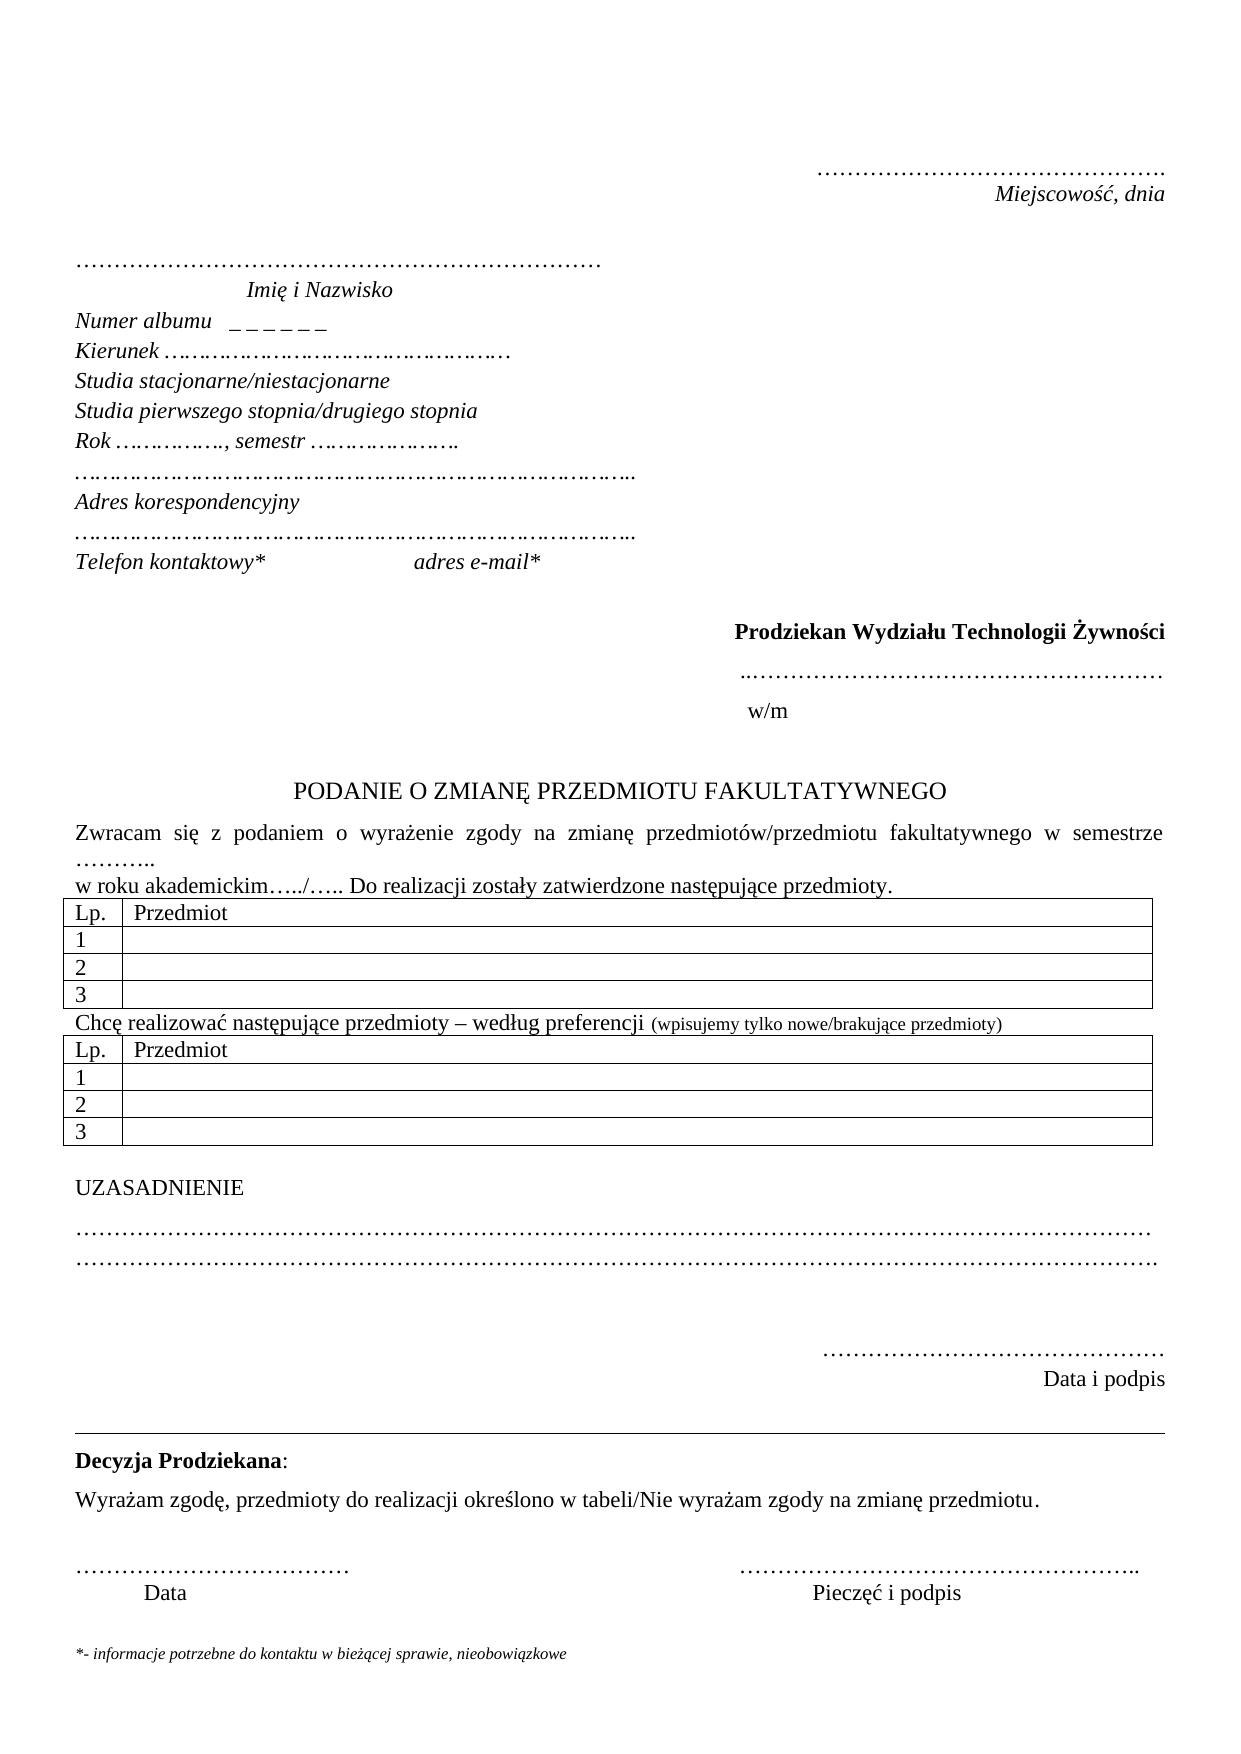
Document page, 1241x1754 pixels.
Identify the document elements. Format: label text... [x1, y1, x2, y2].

text ……………………………………………………………………….. [75, 458, 1165, 484]
text Wyrażam zgodę, przedmioty do realizacji określono w tabeli/Nie wyrażam zgody na zmianę przedmiotu. [75, 1487, 1165, 1513]
table_cell 1 [64, 1064, 122, 1090]
text Decyzja Prodziekana: [75, 1447, 1165, 1473]
text w/m [296, 697, 1165, 723]
table_cell [123, 954, 1152, 980]
table_header Przedmiot [123, 899, 1152, 926]
text Miejscowość, dnia [75, 180, 1165, 207]
text ……………………………………… [75, 1335, 1165, 1361]
table_header Przedmiot [123, 1036, 1152, 1062]
table_cell [123, 981, 1152, 1008]
text Rok ……………., semestr …………………. [75, 427, 1165, 454]
text Kierunek …………………………………………… [75, 337, 1165, 363]
text Data Pieczęć i podpis [75, 1579, 1165, 1605]
text w roku akademickim…../….. Do realizacji zostały zatwierdzone następujące przedmioty. [75, 872, 1165, 898]
text ………………………………………. [75, 154, 1165, 180]
text Studia pierwszego stopnia/drugiego stopnia [75, 397, 1165, 424]
table_cell [123, 1091, 1152, 1117]
text ..……………………………………………… [665, 657, 1165, 684]
text Zwracam się z podaniem o wyrażenie zgody na zmianę przedmiotów/przedmiotu fakultatywnego w semestrze ……….. [75, 819, 1165, 872]
text ……………………………………………………………………….. [75, 518, 1165, 544]
table_cell 2 [64, 1091, 122, 1117]
table_cell [123, 927, 1152, 953]
table_header Lp. [64, 1036, 122, 1062]
text Studia stacjonarne/niestacjonarne [75, 367, 1165, 393]
text PODANIE O ZMIANĘ PRZEDMIOTU FAKULTATYWNEGO [75, 776, 1165, 805]
table_cell 1 [64, 927, 122, 953]
table_header Lp. [64, 899, 122, 926]
text Numer albumu _ _ _ _ _ _ [75, 307, 1165, 333]
text Data i podpis [75, 1365, 1165, 1391]
table_cell 3 [64, 981, 122, 1008]
table_cell [123, 1118, 1152, 1145]
text Telefon kontaktowy* adres e-mail* [75, 548, 1165, 575]
text ……………………………… …………………………………………….. [75, 1552, 1165, 1579]
table_cell 2 [64, 954, 122, 980]
text Chcę realizować następujące przedmioty – według preferencji (wpisujemy tylko nowe/brakujące przedmioty) [75, 1009, 1165, 1035]
text …………………………………………………………………………………………………………………………………………………………………………………………………………………………………………………………. [75, 1214, 1165, 1271]
text Prodziekan Wydziału Technologii Żywności [75, 618, 1165, 644]
table_cell 3 [64, 1118, 122, 1145]
text Imię i Nazwisko [75, 276, 1165, 303]
text …………………………………………………………… [75, 246, 1165, 273]
table_cell [123, 1064, 1152, 1090]
text Adres korespondencyjny [75, 488, 1165, 514]
text UZASADNIENIE [75, 1174, 1165, 1201]
text *- informacje potrzebne do kontaktu w bieżącej sprawie, nieobowiązkowe [75, 1643, 1165, 1663]
